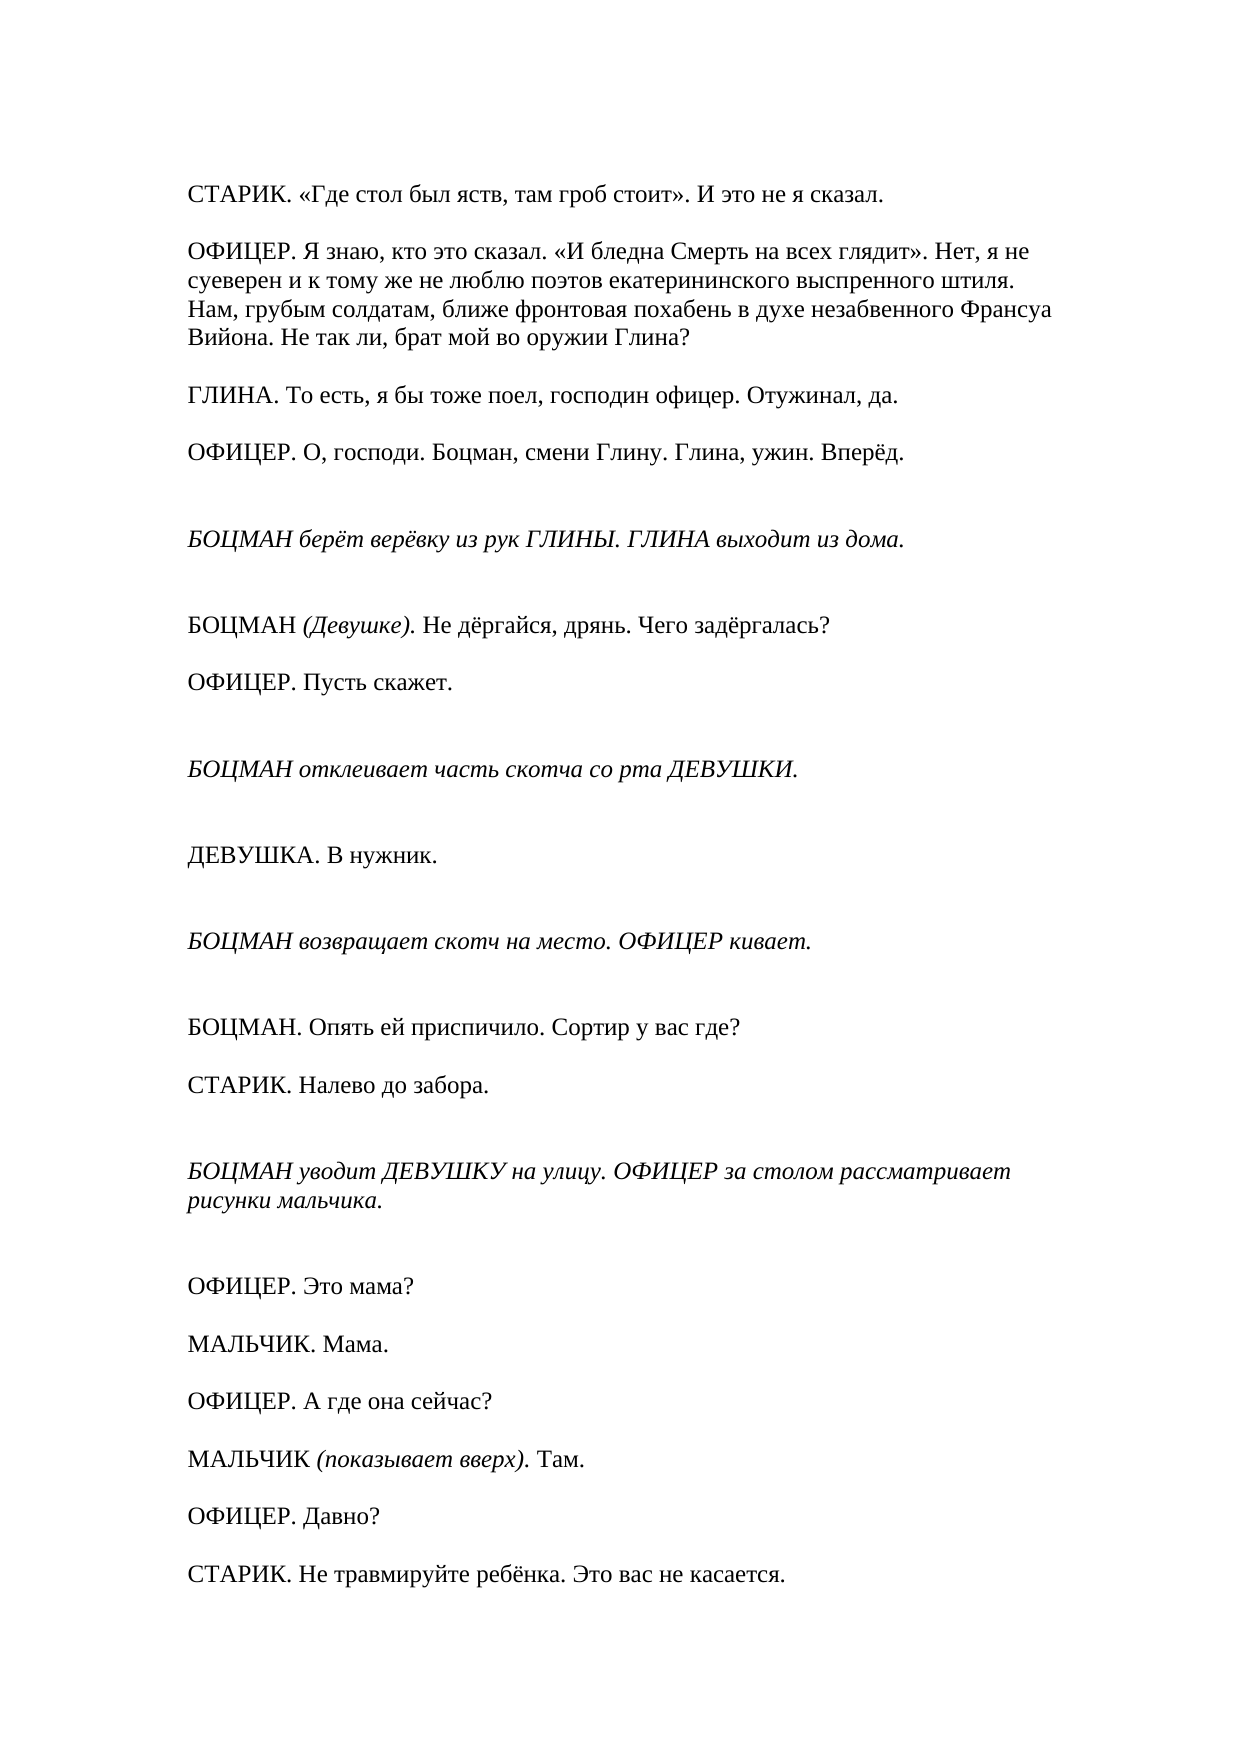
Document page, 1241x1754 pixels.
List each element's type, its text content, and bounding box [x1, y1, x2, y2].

list ОФИЦЕР. Это мама? [187, 1271, 1053, 1300]
list СТАРИК. Налево до забора. [187, 1070, 1053, 1099]
list ДЕВУШКА. В нужник. [187, 840, 1053, 869]
list МАЛЬЧИК. Мама. [187, 1329, 1053, 1357]
list СТАРИК. «Где стол был яств, там гроб стоит». И это не я сказал. [187, 179, 1053, 207]
list БОЦМАН возвращает скотч на место. ОФИЦЕР кивает. [187, 926, 1053, 955]
list БОЦМАН берёт верёвку из рук ГЛИНЫ. ГЛИНА выходит из дома. [187, 524, 1053, 552]
list ГЛИНА. То есть, я бы тоже поел, господин офицер. Отужинал, да. [187, 380, 1053, 409]
list СТАРИК. Не травмируйте ребёнка. Это вас не касается. [187, 1559, 1053, 1587]
list МАЛЬЧИК (показывает вверх). Там. [187, 1444, 1053, 1472]
list БОЦМАН отклеивает часть скотча со рта ДЕВУШКИ. [187, 754, 1053, 782]
list БОЦМАН. Опять ей приспичило. Сортир у вас где? [187, 1012, 1053, 1041]
list ОФИЦЕР. Пусть скажет. [187, 667, 1053, 696]
list ОФИЦЕР. Давно? [187, 1501, 1053, 1530]
list ОФИЦЕР. Я знаю, кто это сказал. «И бледна Смерть на всех глядит». Нет, я не суеверен и к тому же не люблю поэтов екатерининского выспренного штиля. Нам, грубым солдатам, ближе фронтовая похабень в духе незабвенного Франсуа Вийона. Не так ли, брат мой во оружии Глина? [187, 236, 1053, 351]
list ОФИЦЕР. О, господи. Боцман, смени Глину. Глина, ужин. Вперёд. [187, 437, 1053, 466]
list БОЦМАН уводит ДЕВУШКУ на улицу. ОФИЦЕР за столом рассматривает рисунки мальчика. [187, 1156, 1053, 1214]
list БОЦМАН (Девушке). Не дёргайся, дрянь. Чего задёргалась? [187, 610, 1053, 639]
list ОФИЦЕР. А где она сейчас? [187, 1386, 1053, 1415]
